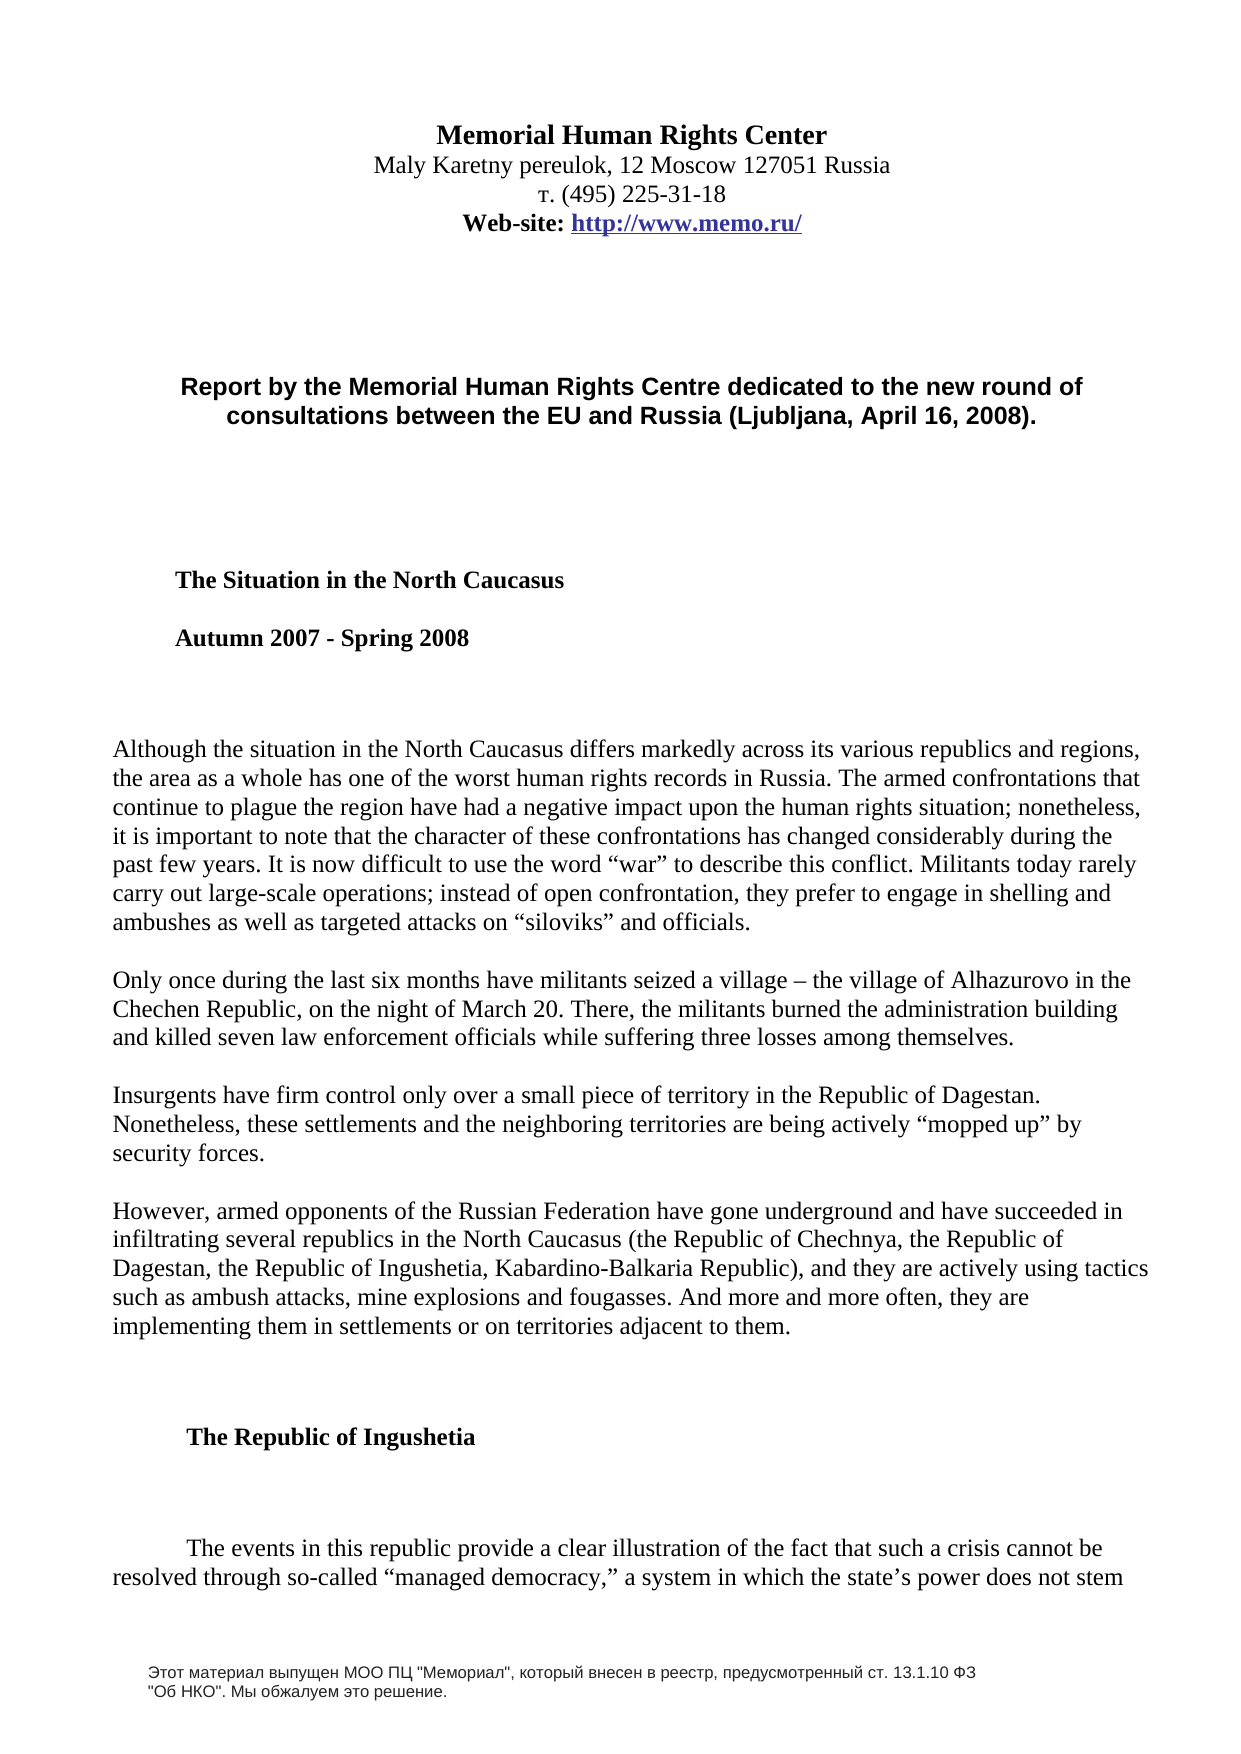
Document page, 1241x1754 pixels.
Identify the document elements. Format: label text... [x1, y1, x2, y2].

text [112, 1533, 1152, 1591]
text Although the situation in the North Caucasus differs markedly across its various republics and regions, the area as a whole has one of the worst human rights records in Russia. The armed confrontations that continue to plague the region have had a negative impact upon the human rights situation; nonetheless, it is important to note that the character of these confrontations has changed considerably during the past few years. It is now difficult to use the word “war” to describe this conflict. Militants today rarely carry out large-scale operations; instead of open confrontation, they prefer to engage in shelling and ambushes as well as targeted attacks on “siloviks” and officials. [112, 734, 1152, 936]
text т. (495) 225-31-18 [112, 179, 1152, 208]
text The Situation in the North Caucasus [112, 566, 1152, 594]
text Maly Karetny pereulok, 12 Moscow 127051 Russia [112, 151, 1152, 179]
text Memorial Human Rights Center [112, 118, 1152, 151]
text Web-site: http://www.memo.ru/ [112, 208, 1152, 237]
text The Republic of Ingushetia [112, 1422, 1152, 1451]
text Autumn 2007 - Spring 2008 [112, 623, 1152, 652]
text Report by the Memorial Human Rights Centre dedicated to the new round of consultations between the EU and Russia (Ljubljana, April 16, 2008). [112, 372, 1152, 430]
text Insurgents have firm control only over a small piece of territory in the Republic of Dagestan. Nonetheless, these settlements and the neighboring territories are being actively “mopped up” by security forces. [112, 1080, 1152, 1167]
text Only once during the last six months have militants seized a village – the village of Alhazurovo in the Chechen Republic, on the night of March 20. There, the militants burned the administration building and killed seven law enforcement officials while suffering three losses among themselves. [112, 965, 1152, 1051]
text However, armed opponents of the Russian Federation have gone underground and have succeeded in infiltrating several republics in the North Caucasus (the Republic of Chechnya, the Republic of Dagestan, the Republic of Ingushetia, Kabardino-Balkaria Republic), and they are actively using tactics such as ambush attacks, mine explosions and fougasses. And more and more often, they are implementing them in settlements or on territories adjacent to them. [112, 1196, 1152, 1339]
